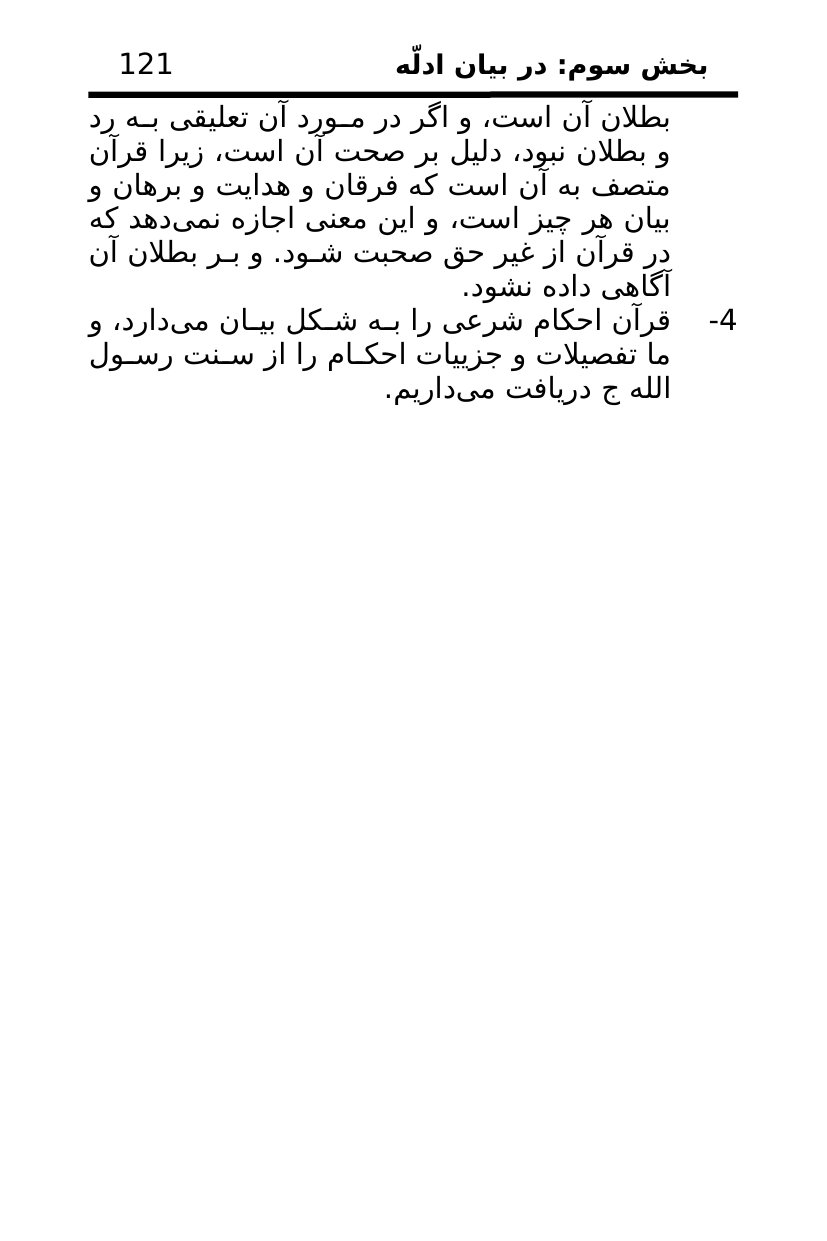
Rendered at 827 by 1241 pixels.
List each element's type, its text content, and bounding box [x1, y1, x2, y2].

list قرآن احکام شرعی را به شکل بیان می‌دارد، و ما تفصیلات و جزییات احکام را از سنت رسول الله ج دریافت می‌داریم. [89, 304, 708, 406]
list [89, 100, 708, 304]
